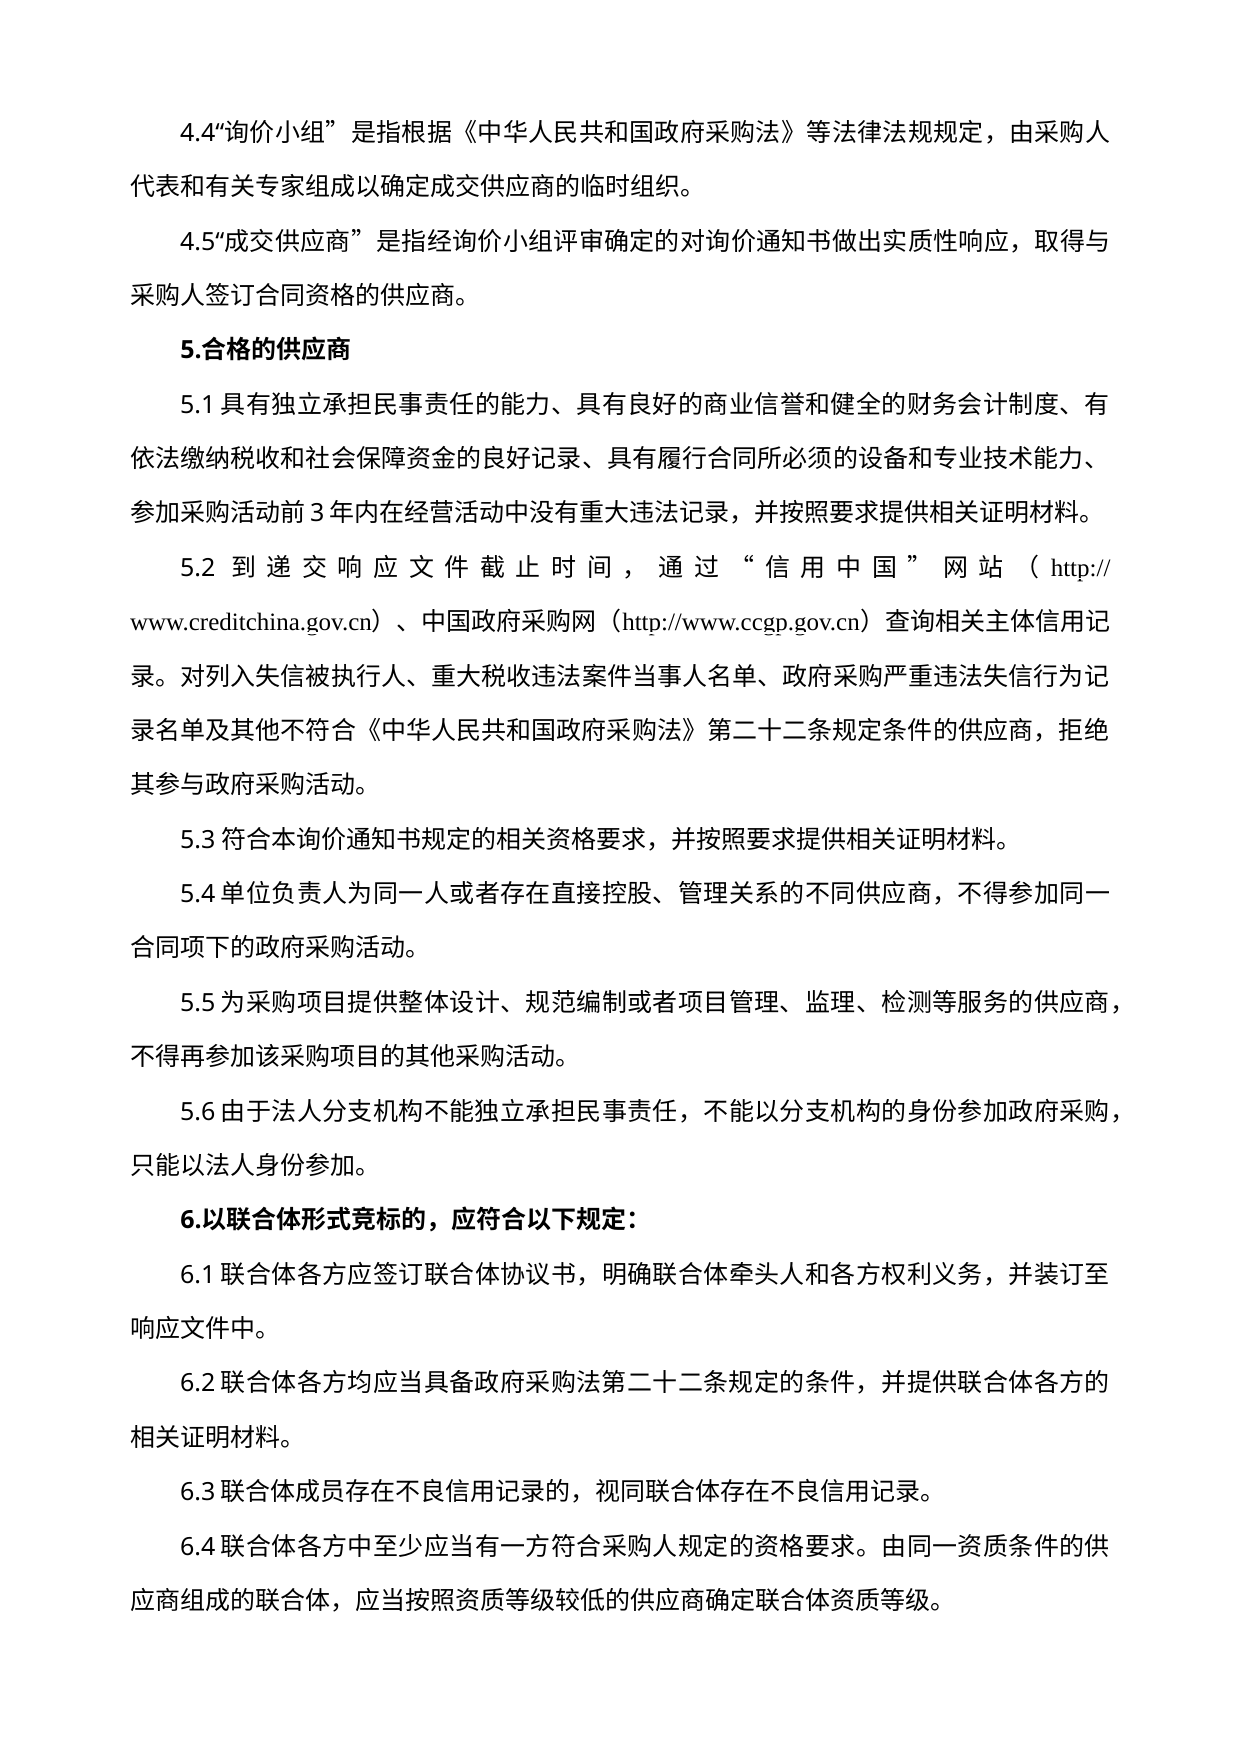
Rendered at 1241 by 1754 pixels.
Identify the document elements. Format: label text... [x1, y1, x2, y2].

text 5.2到递交响应文件截止时间，通过“信用中国”网站（http://www.creditchina.gov.cn）、中国政府采购网（http://www.ccgp.gov.cn）查询相关主体信用记录。对列入失信被执行人、重大税收违法案件当事人名单、政府采购严重违法失信行为记录名单及其他不符合《中华人民共和国政府采购法》第二十二条规定条件的供应商，拒绝其参与政府采购活动。 [130, 547, 1110, 801]
text 6.4联合体各方中至少应当有一方符合采购人规定的资格要求。由同一资质条件的供应商组成的联合体，应当按照资质等级较低的供应商确定联合体资质等级。 [130, 1526, 1110, 1617]
text 4.5“成交供应商”是指经询价小组评审确定的对询价通知书做出实质性响应，取得与采购人签订合同资格的供应商。 [130, 221, 1110, 312]
text 5.4单位负责人为同一人或者存在直接控股、管理关系的不同供应商，不得参加同一合同项下的政府采购活动。 [130, 873, 1110, 964]
text 6.1联合体各方应签订联合体协议书，明确联合体牵头人和各方权利义务，并装订至响应文件中。 [130, 1254, 1110, 1345]
text 5.5为采购项目提供整体设计、规范编制或者项目管理、监理、检测等服务的供应商，不得再参加该采购项目的其他采购活动。 [130, 982, 1110, 1073]
text 5.合格的供应商 [130, 330, 1110, 366]
text 5.3 符合本询价通知书规定的相关资格要求，并按照要求提供相关证明材料。 [130, 819, 1110, 855]
text 6.3联合体成员存在不良信用记录的，视同联合体存在不良信用记录。 [130, 1472, 1110, 1508]
text 5.6由于法人分支机构不能独立承担民事责任，不能以分支机构的身份参加政府采购，只能以法人身份参加。 [130, 1091, 1110, 1182]
text 4.4“询价小组”是指根据《中华人民共和国政府采购法》等法律法规规定，由采购人代表和有关专家组成以确定成交供应商的临时组织。 [130, 112, 1110, 203]
text 5.1具有独立承担民事责任的能力、具有良好的商业信誉和健全的财务会计制度、有依法缴纳税收和社会保障资金的良好记录、具有履行合同所必须的设备和专业技术能力、参加采购活动前3年内在经营活动中没有重大违法记录，并按照要求提供相关证明材料。 [130, 384, 1110, 529]
text 6.以联合体形式竞标的，应符合以下规定： [130, 1200, 1110, 1236]
text 6.2联合体各方均应当具备政府采购法第二十二条规定的条件，并提供联合体各方的相关证明材料。 [130, 1363, 1110, 1453]
